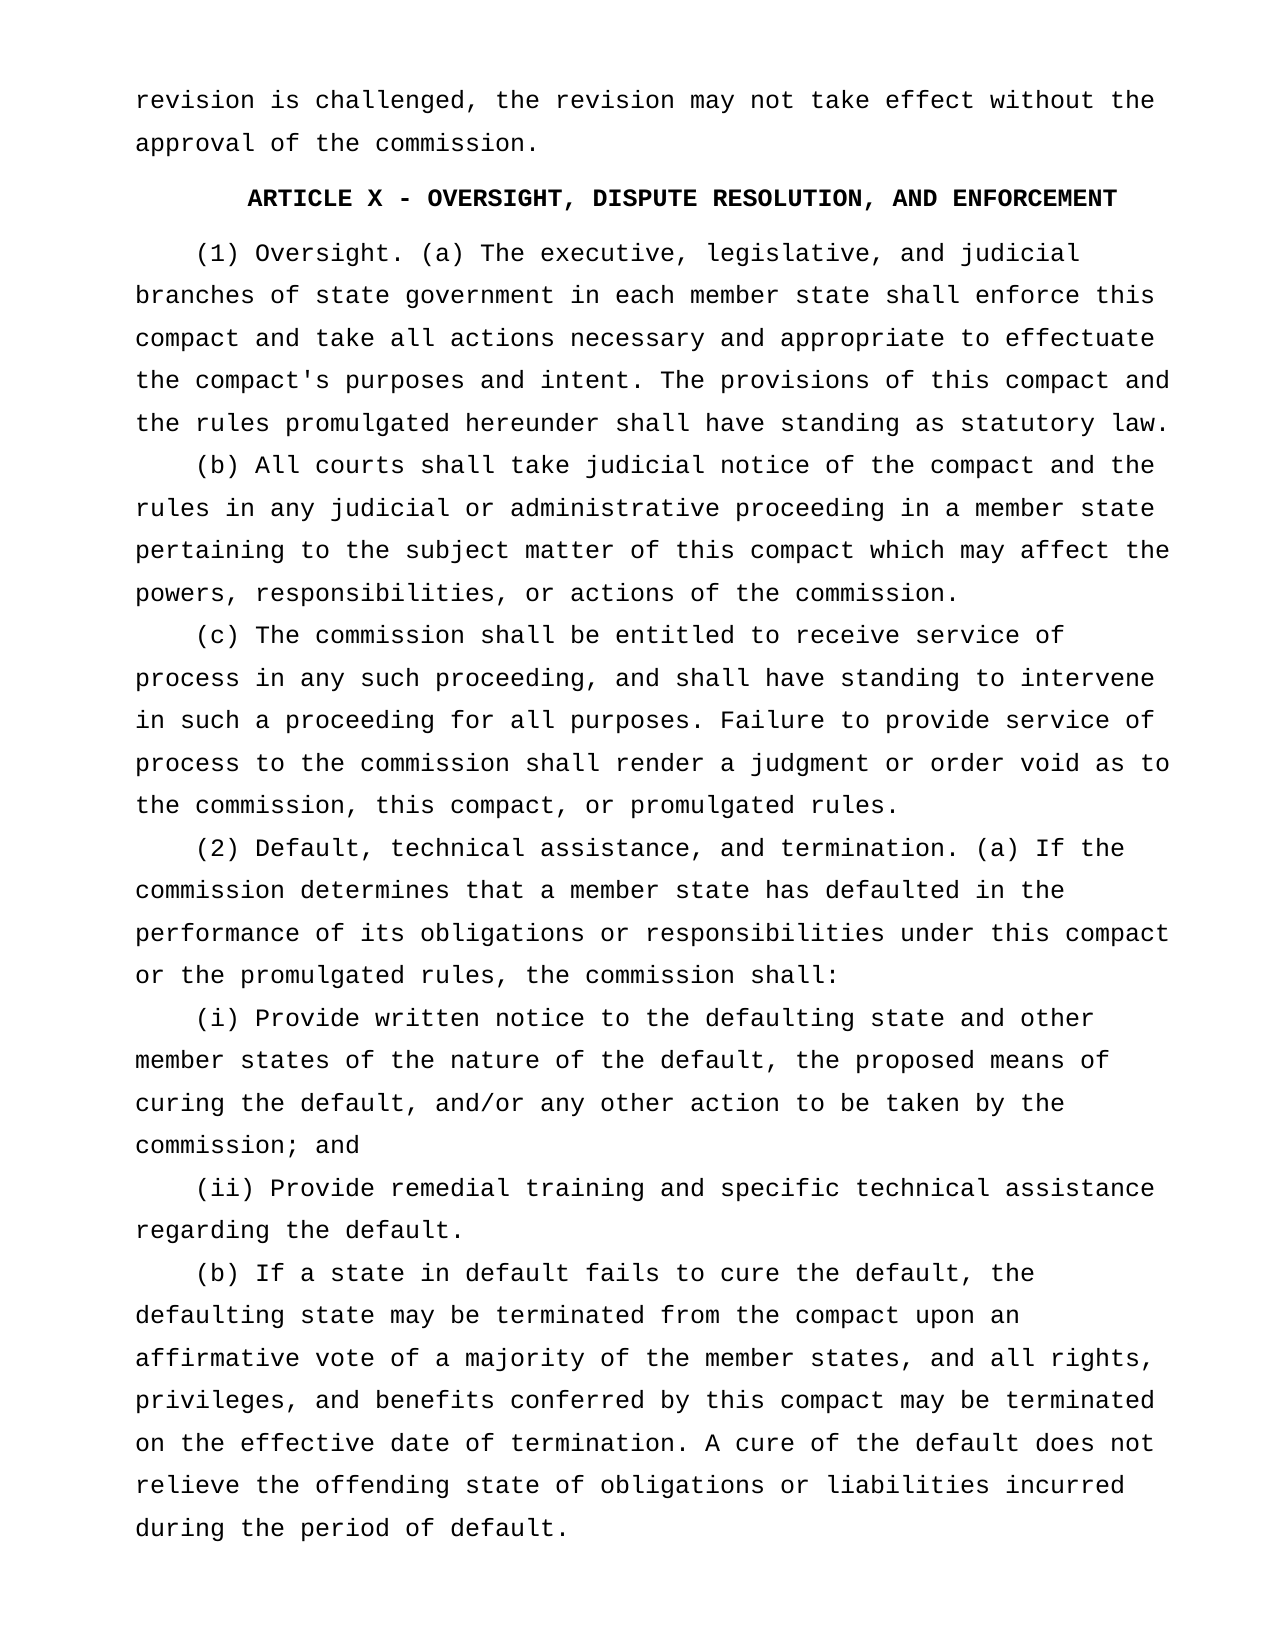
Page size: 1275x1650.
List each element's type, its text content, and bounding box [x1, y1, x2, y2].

text (i) Provide written notice to the defaulting state and other member states of the nature of the default, the proposed means of curing the default, and/or any other action to be taken by the commission; and [135, 992, 1170, 1162]
text (b) If a state in default fails to cure the default, the defaulting state may be terminated from the compact upon an affirmative vote of a majority of the member states, and all rights, privileges, and benefits conferred by this compact may be terminated on the effective date of termination. A cure of the default does not relieve the offending state of obligations or liabilities incurred during the period of default. [135, 1247, 1170, 1545]
text (2) Default, technical assistance, and termination. (a) If the commission determines that a member state has defaulted in the performance of its obligations or responsibilities under this compact or the promulgated rules, the commission shall: [135, 822, 1170, 992]
text (ii) Provide remedial training and specific technical assistance regarding the default. [135, 1162, 1170, 1247]
text (b) All courts shall take judicial notice of the compact and the rules in any judicial or administrative proceeding in a member state pertaining to the subject matter of this compact which may affect the powers, responsibilities, or actions of the commission. [135, 440, 1170, 610]
text ARTICLE X - OVERSIGHT, DISPUTE RESOLUTION, AND ENFORCEMENT [135, 172, 1170, 215]
text (1) Oversight. (a) The executive, legislative, and judicial branches of state government in each member state shall enforce this compact and take all actions necessary and appropriate to effectuate the compact's purposes and intent. The provisions of this compact and the rules promulgated hereunder shall have standing as statutory law. [135, 227, 1170, 440]
text (c) The commission shall be entitled to receive service of process in any such proceeding, and shall have standing to intervene in such a proceeding for all purposes. Failure to provide service of process to the commission shall render a judgment or order void as to the commission, this compact, or promulgated rules. [135, 610, 1170, 822]
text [135, 75, 1170, 160]
